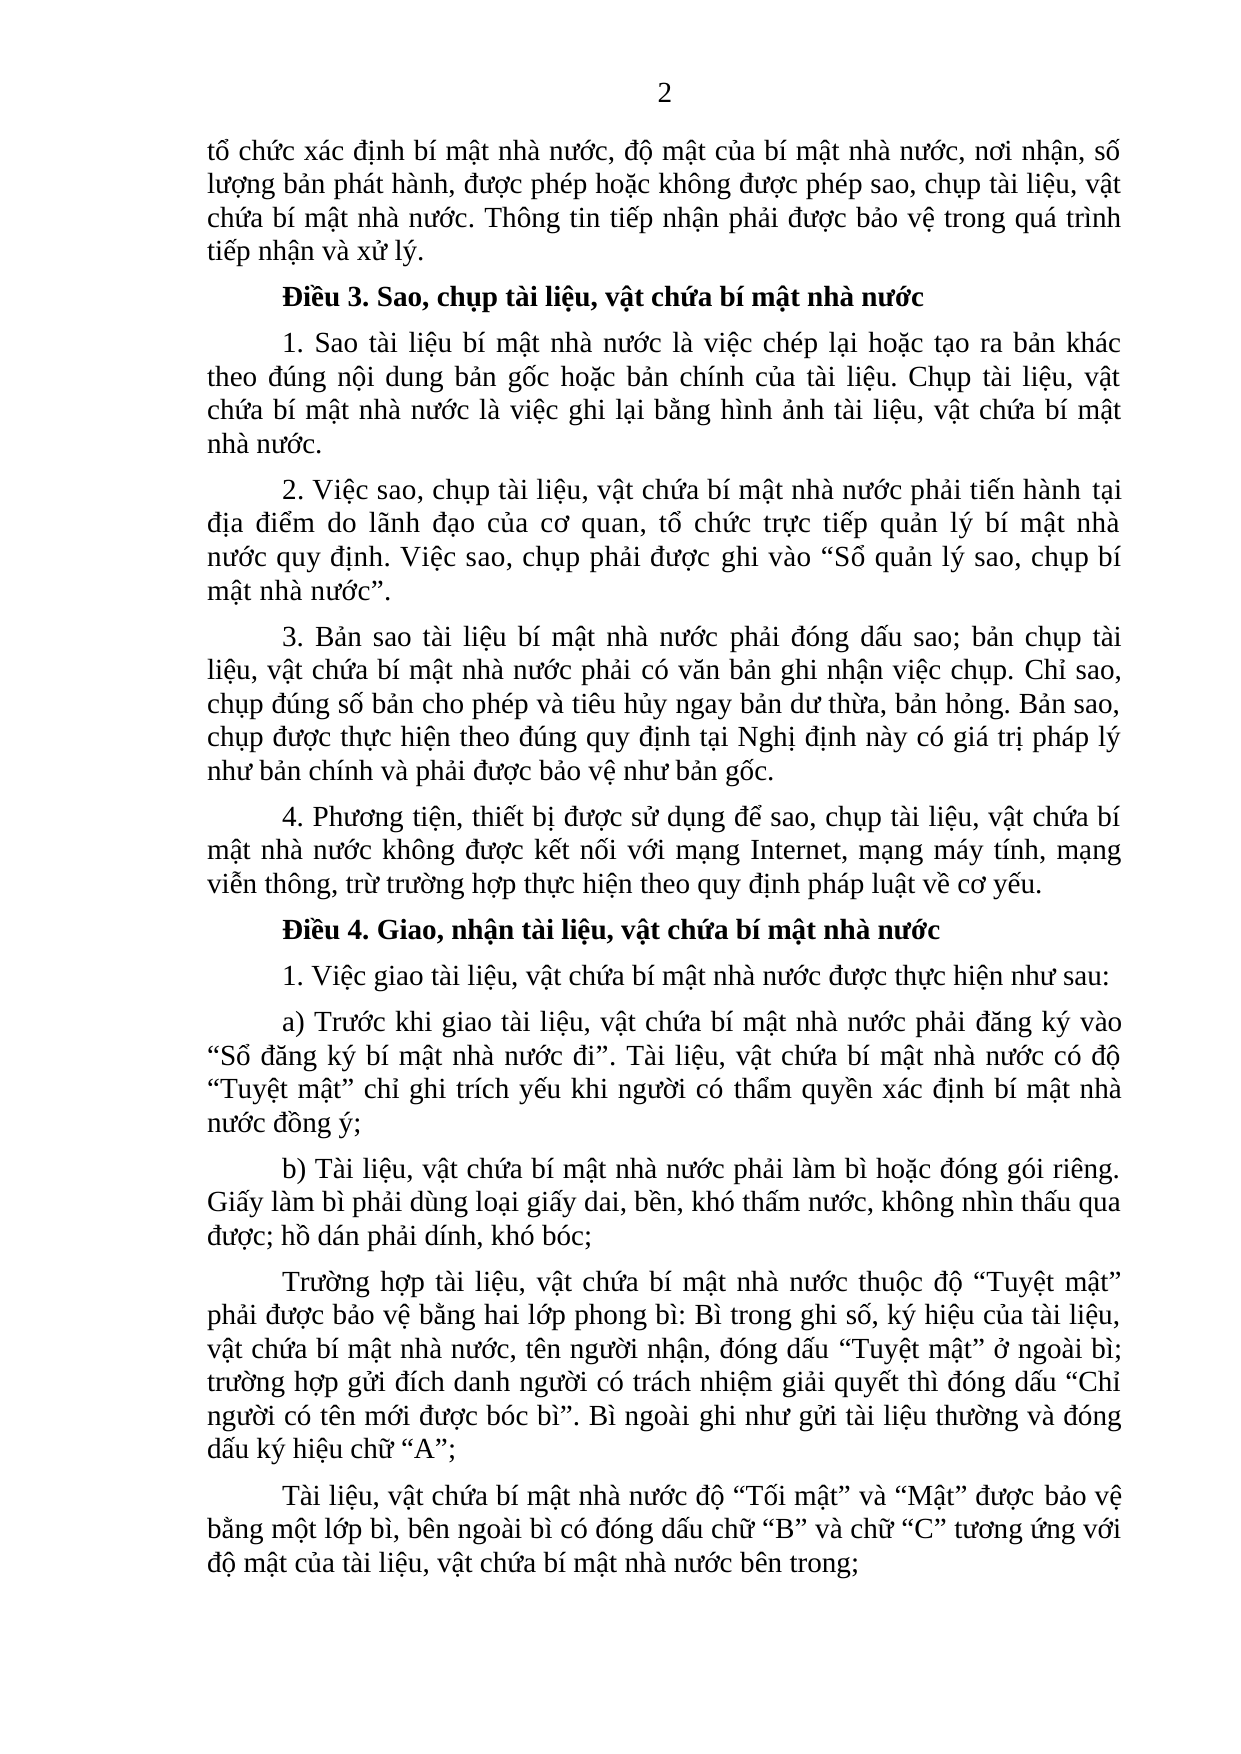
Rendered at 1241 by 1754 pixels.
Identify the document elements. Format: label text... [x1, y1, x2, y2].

text Trường hợp tài liệu, vật chứa bí mật nhà nước thuộc độ “Tuyệt mật” phải được bảo vệ bằng hai lớp phong bì: Bì trong ghi số, ký hiệu của tài liệu, vật chứa bí mật nhà nước, tên người nhận, đóng dấu “Tuyệt mật” ở ngoài bì; trường hợp gửi đích danh người có trách nhiệm giải quyết thì đóng dấu “Chỉ người có tên mới được bóc bì”. Bì ngoài ghi như gửi tài liệu thường và đóng dấu ký hiệu chữ “A”; [207, 1264, 1122, 1465]
text 2. Việc sao, chụp tài liệu, vật chứa bí mật nhà nước phải tiến hành tại địa điểm do lãnh đạo của cơ quan, tổ chức trực tiếp quản lý bí mật nhà nước quy định. Việc sao, chụp phải được ghi vào “Sổ quản lý sao, chụp bí mật nhà nước”. [207, 472, 1122, 606]
text a) Trước khi giao tài liệu, vật chứa bí mật nhà nước phải đăng ký vào “Sổ đăng ký bí mật nhà nước đi”. Tài liệu, vật chứa bí mật nhà nước có độ “Tuyệt mật” chỉ ghi trích yếu khi người có thẩm quyền xác định bí mật nhà nước đồng ý; [207, 1004, 1122, 1138]
text Điều 3. Sao, chụp tài liệu, vật chứa bí mật nhà nước [207, 279, 1122, 313]
text 1. Việc giao tài liệu, vật chứa bí mật nhà nước được thực hiện như sau: [207, 958, 1122, 992]
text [207, 133, 1122, 267]
text b) Tài liệu, vật chứa bí mật nhà nước phải làm bì hoặc đóng gói riêng. Giấy làm bì phải dùng loại giấy dai, bền, khó thấm nước, không nhìn thấu qua được; hồ dán phải dính, khó bóc; [207, 1151, 1122, 1251]
text Tài liệu, vật chứa bí mật nhà nước độ “Tối mật” và “Mật” được bảo vệ bằng một lớp bì, bên ngoài bì có đóng dấu chữ “B” và chữ “C” tương ứng với độ mật của tài liệu, vật chứa bí mật nhà nước bên trong; [207, 1478, 1122, 1578]
text 1. Sao tài liệu bí mật nhà nước là việc chép lại hoặc tạo ra bản khác theo đúng nội dung bản gốc hoặc bản chính của tài liệu. Chụp tài liệu, vật chứa bí mật nhà nước là việc ghi lại bằng hình ảnh tài liệu, vật chứa bí mật nhà nước. [207, 325, 1122, 459]
text 4. Phương tiện, thiết bị được sử dụng để sao, chụp tài liệu, vật chứa bí mật nhà nước không được kết nối với mạng Internet, mạng máy tính, mạng viễn thông, trừ trường hợp thực hiện theo quy định pháp luật về cơ yếu. [207, 799, 1122, 899]
text 3. Bản sao tài liệu bí mật nhà nước phải đóng dấu sao; bản chụp tài liệu, vật chứa bí mật nhà nước phải có văn bản ghi nhận việc chụp. Chỉ sao, chụp đúng số bản cho phép và tiêu hủy ngay bản dư thừa, bản hỏng. Bản sao, chụp được thực hiện theo đúng quy định tại Nghị định này có giá trị pháp lý như bản chính và phải được bảo vệ như bản gốc. [207, 619, 1122, 786]
text Điều 4. Giao, nhận tài liệu, vật chứa bí mật nhà nước [207, 912, 1122, 946]
